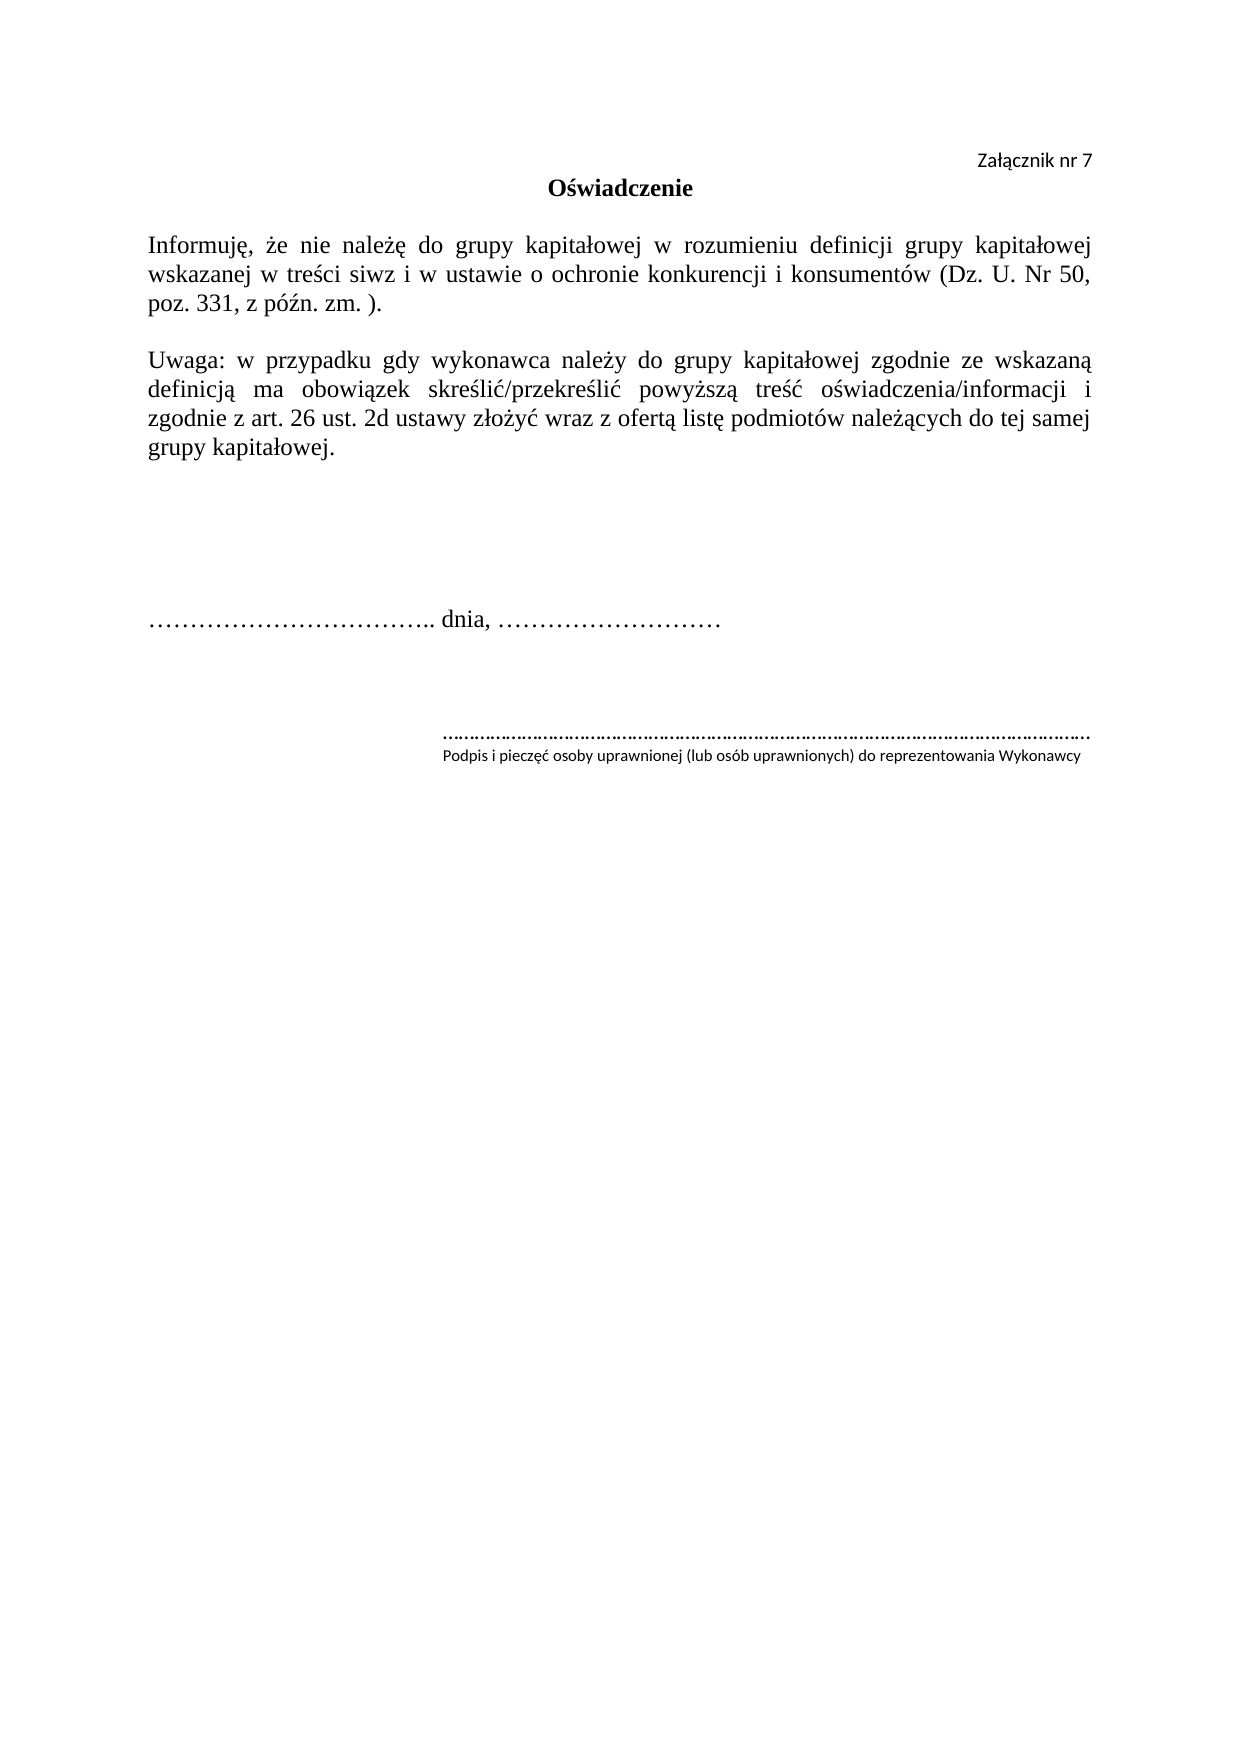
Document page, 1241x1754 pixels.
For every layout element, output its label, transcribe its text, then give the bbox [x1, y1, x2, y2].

text Załącznik nr 7 [148, 148, 1093, 173]
text Oświadczenie [148, 173, 1093, 202]
text …………………………………………………………………………………………………………… [148, 717, 1093, 745]
text Uwaga: w przypadku gdy wykonawca należy do grupy kapitałowej zgodnie ze wskazaną definicją ma obowiązek skreślić/przekreślić powyższą treść oświadczenia/informacji i zgodnie z art. 26 ust. 2d ustawy złożyć wraz z ofertą listę podmiotów należących do tej samej grupy kapitałowej. [148, 346, 1093, 461]
text …………………………….. dnia, ……………………… [148, 604, 1093, 633]
text Podpis i pieczęć osoby uprawnionej (lub osób uprawnionych) do reprezentowania Wykonawcy [148, 745, 1093, 765]
text Informuję, że nie należę do grupy kapitałowej w rozumieniu definicji grupy kapitałowej wskazanej w treści siwz i w ustawie o ochronie konkurencji i konsumentów (Dz. U. Nr 50, poz. 331, z późn. zm. ). [148, 231, 1093, 317]
